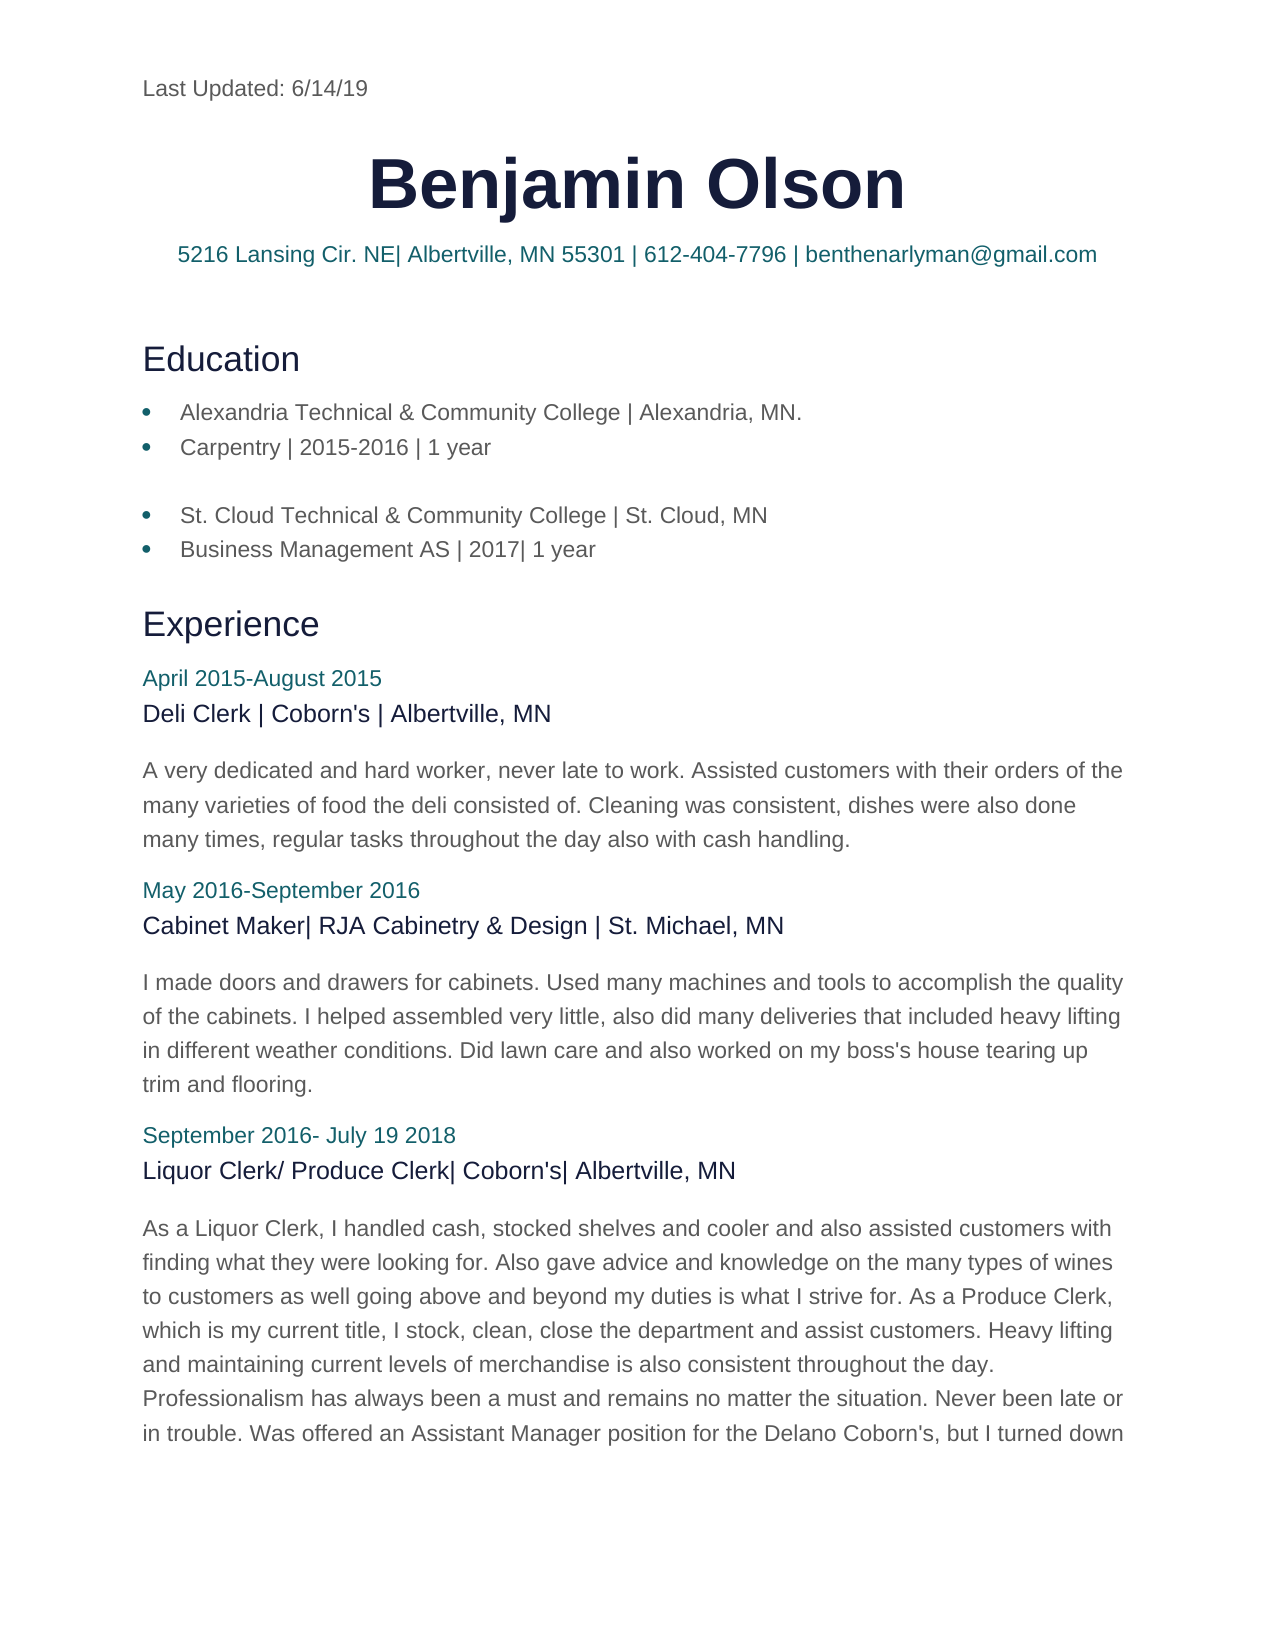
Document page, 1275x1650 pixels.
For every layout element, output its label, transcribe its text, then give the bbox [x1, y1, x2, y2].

subtitle September 2016- July 19 2018 [142, 1122, 1132, 1148]
list Carpentry | 2015-2016 | 1 year [142, 433, 1132, 460]
text 5216 Lansing Cir. NE| Albertville, MN 55301 | 612-404-7796 | benthenarlyman@gmail.com [142, 241, 1132, 267]
subtitle Education [142, 338, 1132, 378]
subtitle April 2015-August 2015 [142, 665, 1132, 691]
subtitle May 2016-September 2016 [142, 877, 1132, 903]
list Business Management AS | 2017| 1 year [142, 536, 1132, 562]
title Benjamin Olson [142, 142, 1132, 224]
subtitle Liquor Clerk/ Produce Clerk| Coborn's| Albertville, MN [142, 1156, 1132, 1185]
list Alexandria Technical & Community College | Alexandria, MN. [142, 399, 1132, 426]
list St. Cloud Technical & Community College | St. Cloud, MN [142, 502, 1132, 528]
subtitle Experience [142, 603, 1132, 644]
text A very dedicated and hard worker, never late to work. Assisted customers with their orders of the many varieties of food the deli consisted of. Cleaning was consistent, dishes were also done many times, regular tasks throughout the day also with cash handling. [142, 757, 1132, 852]
subtitle Cabinet Maker| RJA Cabinetry & Design | St. Michael, MN [142, 911, 1132, 939]
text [142, 1214, 1132, 1446]
subtitle Deli Clerk | Coborn's | Albertville, MN [142, 699, 1132, 728]
text I made doors and drawers for cabinets. Used many machines and tools to accomplish the quality of the cabinets. I helped assembled very little, also did many deliveries that included heavy lifting in different weather conditions. Did lawn care and also worked on my boss's house tearing up trim and flooring. [142, 969, 1132, 1098]
